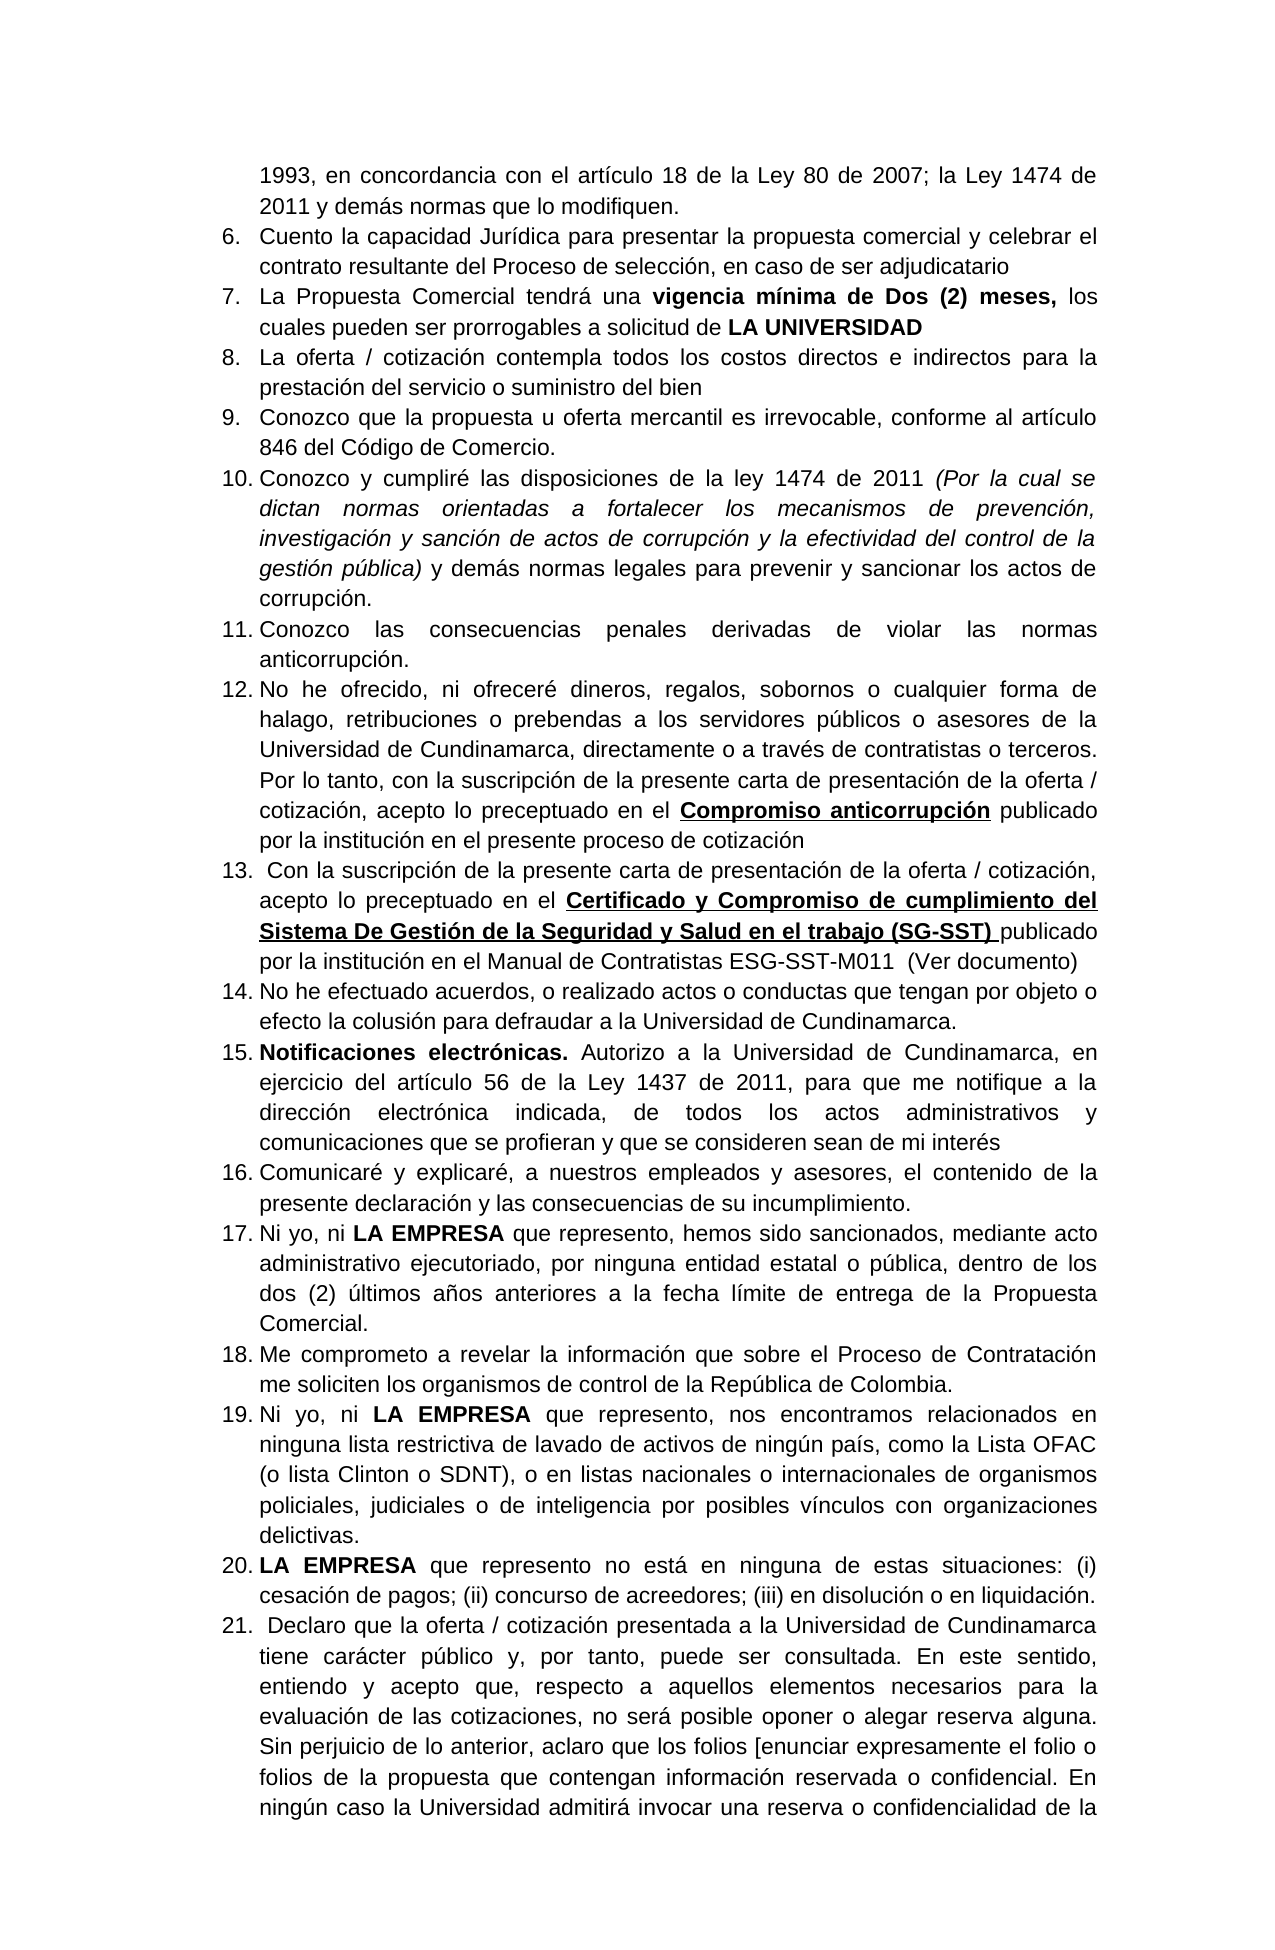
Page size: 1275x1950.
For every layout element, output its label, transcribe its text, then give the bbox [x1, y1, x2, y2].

list Con la suscripción de la presente carta de presentación de la oferta / cotización, acepto lo preceptuado en el Certificado y Compromiso de cumplimiento del Sistema De Gestión de la Seguridad y Salud en el trabajo (SG-SST) publicado por la institución en el Manual de Contratistas ESG-SST-M011 (Ver documento) [222, 857, 1098, 974]
list Me comprometo a revelar la información que sobre el Proceso de Contratación me soliciten los organismos de control de la República de Colombia. [222, 1341, 1098, 1397]
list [222, 1612, 1098, 1820]
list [222, 162, 1098, 219]
list Conozco que la propuesta u oferta mercantil es irrevocable, conforme al artículo 846 del Código de Comercio. [222, 404, 1098, 461]
list Conozco las consecuencias penales derivadas de violar las normas anticorrupción. [222, 616, 1098, 672]
list La oferta / cotización contempla todos los costos directos e indirectos para la prestación del servicio o suministro del bien [222, 344, 1098, 400]
list Cuento la capacidad Jurídica para presentar la propuesta comercial y celebrar el contrato resultante del Proceso de selección, en caso de ser adjudicatario [222, 223, 1098, 279]
list Ni yo, ni LA EMPRESA que represento, nos encontramos relacionados en ninguna lista restrictiva de lavado de activos de ningún país, como la Lista OFAC (o lista Clinton o SDNT), o en listas nacionales o internacionales de organismos policiales, judiciales o de inteligencia por posibles vínculos con organizaciones delictivas. [222, 1401, 1098, 1548]
list La Propuesta Comercial tendrá una vigencia mínima de Dos (2) meses, los cuales pueden ser prorrogables a solicitud de LA UNIVERSIDAD [222, 283, 1098, 340]
list LA EMPRESA que represento no está en ninguna de estas situaciones: (i) cesación de pagos; (ii) concurso de acreedores; (iii) en disolución o en liquidación. [222, 1552, 1098, 1609]
list Ni yo, ni LA EMPRESA que represento, hemos sido sancionados, mediante acto administrativo ejecutoriado, por ninguna entidad estatal o pública, dentro de los dos (2) últimos años anteriores a la fecha límite de entrega de la Propuesta Comercial. [222, 1220, 1098, 1337]
list Comunicaré y explicaré, a nuestros empleados y asesores, el contenido de la presente declaración y las consecuencias de su incumplimiento. [222, 1159, 1098, 1216]
list No he efectuado acuerdos, o realizado actos o conductas que tengan por objeto o efecto la colusión para defraudar a la Universidad de Cundinamarca. [222, 978, 1098, 1035]
list No he ofrecido, ni ofreceré dineros, regalos, sobornos o cualquier forma de halago, retribuciones o prebendas a los servidores públicos o asesores de la Universidad de Cundinamarca, directamente o a través de contratistas o terceros. Por lo tanto, con la suscripción de la presente carta de presentación de la oferta / cotización, acepto lo preceptuado en el Compromiso anticorrupción publicado por la institución en el presente proceso de cotización [222, 676, 1098, 853]
list Conozco y cumpliré las disposiciones de la ley 1474 de 2011 (Por la cual se dictan normas orientadas a fortalecer los mecanismos de prevención, investigación y sanción de actos de corrupción y la efectividad del control de la gestión pública) y demás normas legales para prevenir y sancionar los actos de corrupción. [222, 464, 1098, 612]
list Notificaciones electrónicas. Autorizo a la Universidad de Cundinamarca, en ejercicio del artículo 56 de la Ley 1437 de 2011, para que me notifique a la dirección electrónica indicada, de todos los actos administrativos y comunicaciones que se profieran y que se consideren sean de mi interés [222, 1038, 1098, 1156]
